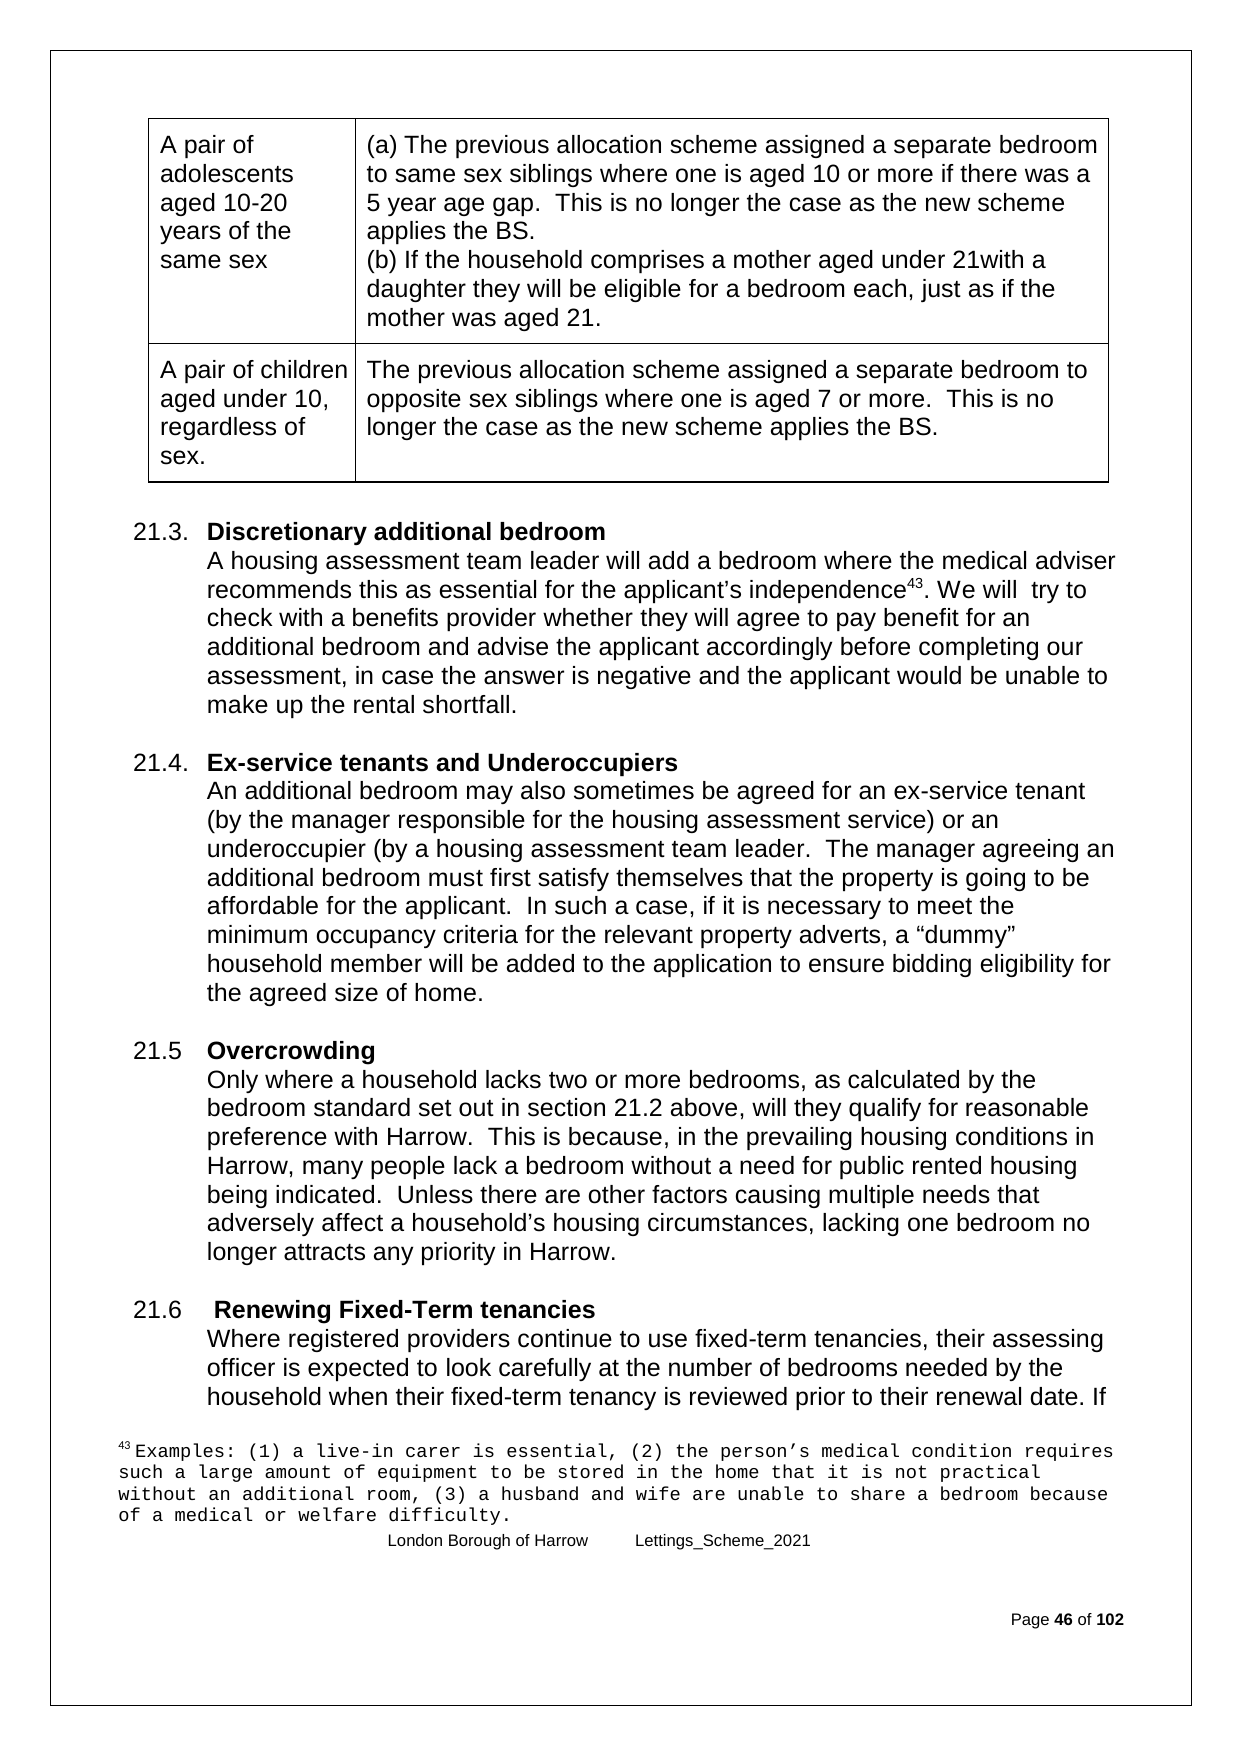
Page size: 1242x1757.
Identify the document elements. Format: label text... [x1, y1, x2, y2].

text 21.4. Ex-service tenants and Underoccupiers [133, 748, 1122, 776]
text A housing assessment team leader will add a bedroom where the medical adviser recommends this as essential for the applicant’s independence. We will try to check with a benefits provider whether they will agree to pay benefit for an additional bedroom and advise the applicant accordingly before completing our assessment, in case the answer is negative and the applicant would be unable to make up the rental shortfall. [207, 546, 1122, 718]
text 21.5 Overcrowding [133, 1036, 1122, 1064]
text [207, 1324, 1122, 1410]
text 21.3. Discretionary additional bedroom [133, 517, 1122, 546]
table_cell A pair of adolescents aged 10-20 years of the same sex [149, 119, 355, 343]
table_cell A pair of children aged under 10, regardless of sex. [149, 344, 355, 481]
text Only where a household lacks two or more bedrooms, as calculated by the bedroom standard set out in section 21.2 above, will they qualify for reasonable preference with Harrow. This is because, in the prevailing housing conditions in Harrow, many people lack a bedroom without a need for public rented housing being indicated. Unless there are other factors causing multiple needs that adversely affect a household’s housing circumstances, lacking one bedroom no longer attracts any priority in Harrow. [207, 1064, 1122, 1266]
text 21.6 Renewing Fixed-Term tenancies [133, 1295, 1122, 1324]
table_cell The previous allocation scheme assigned a separate bedroom to same sex siblings where one is aged 10 or more if there was a 5 year age gap. This is no longer the case as the new scheme applies the BS. If the household comprises a mother aged under 21with a daughter they will be eligible for a bedroom each, just as if the mother was aged 21. [356, 119, 1108, 343]
table_cell The previous allocation scheme assigned a separate bedroom to opposite sex siblings where one is aged 7 or more. This is no longer the case as the new scheme applies the BS. [356, 344, 1108, 481]
text An additional bedroom may also sometimes be agreed for an ex-service tenant (by the manager responsible for the housing assessment service) or an underoccupier (by a housing assessment team leader. The manager agreeing an additional bedroom must first satisfy themselves that the property is going to be affordable for the applicant. In such a case, if it is necessary to meet the minimum occupancy criteria for the relevant property adverts, a “dummy” household member will be added to the application to ensure bidding eligibility for the agreed size of home. [207, 776, 1122, 1006]
